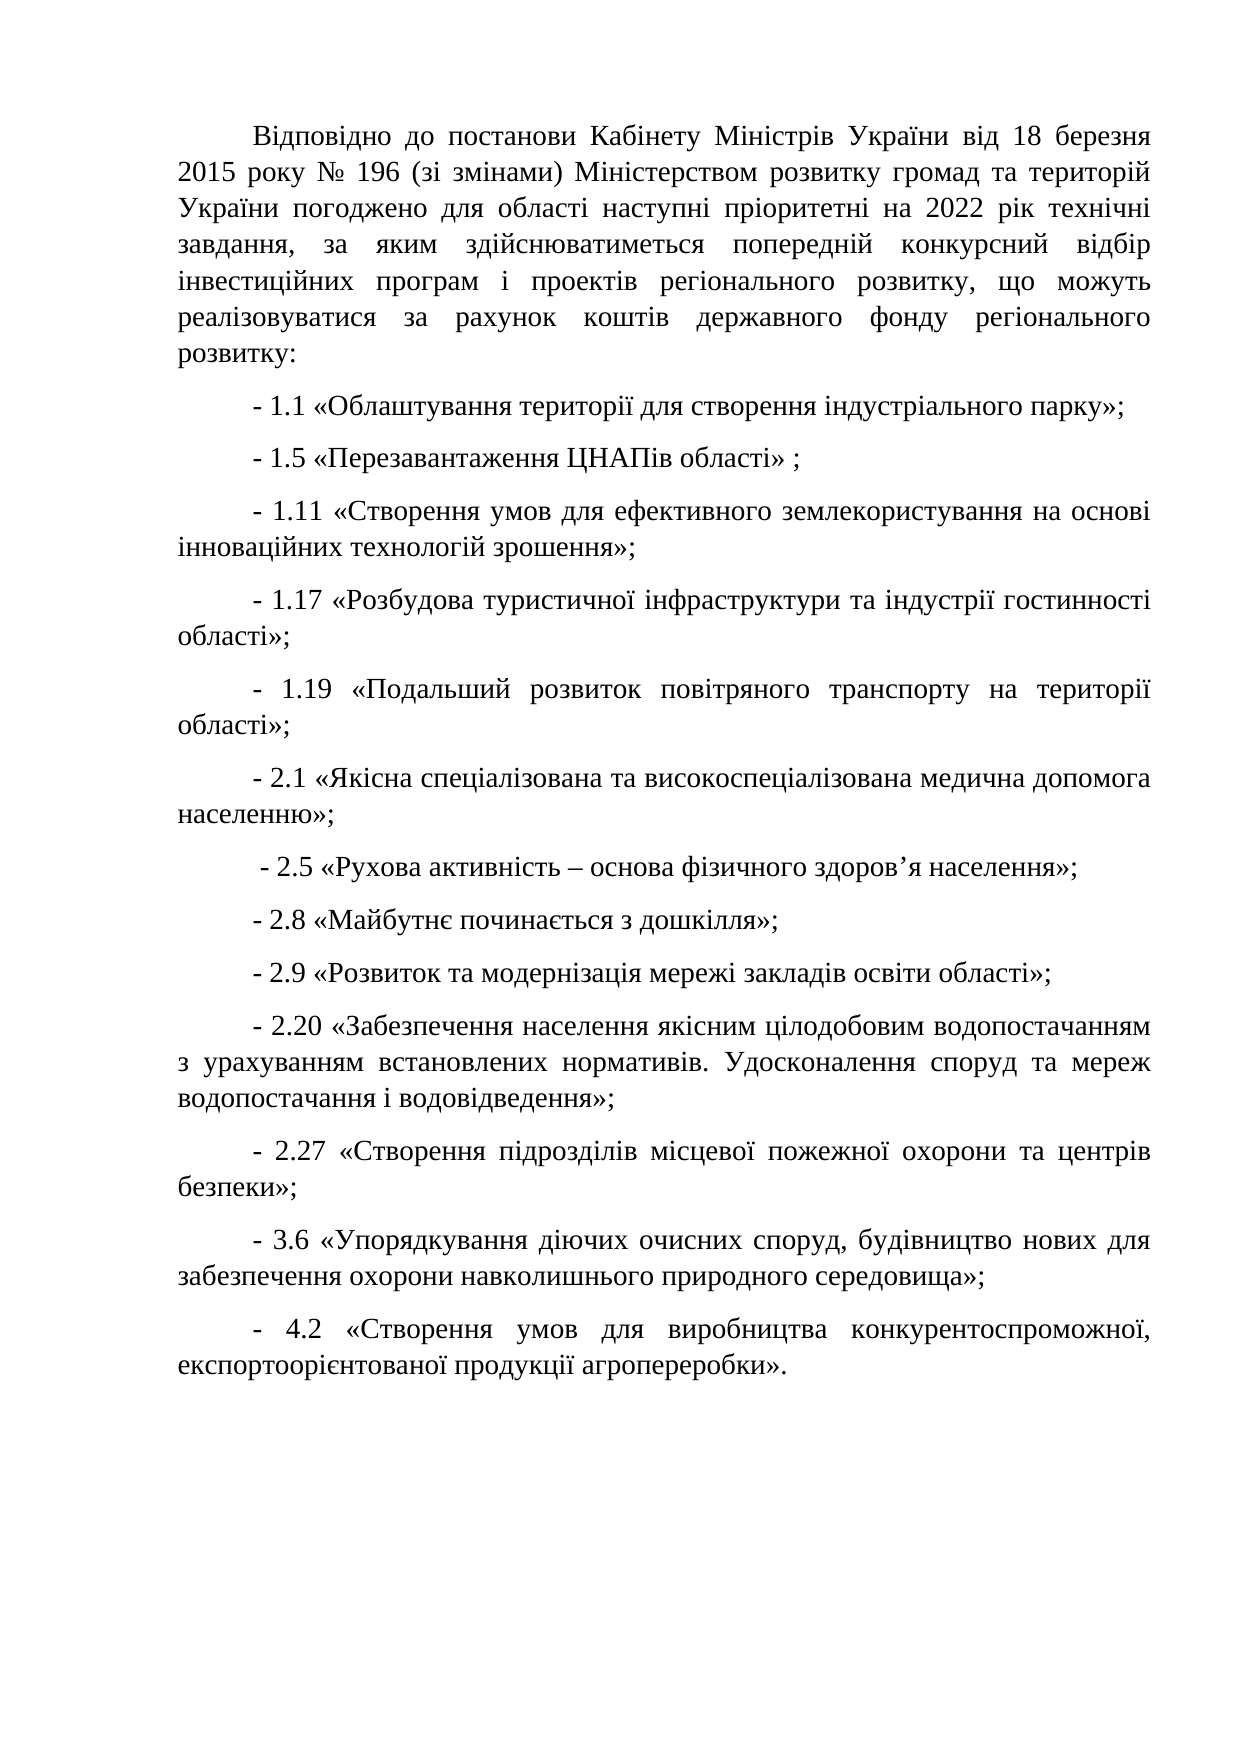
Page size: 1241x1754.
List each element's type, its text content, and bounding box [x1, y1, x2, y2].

text - 1.1 «Облаштування території для створення індустріального парку»; [177, 388, 1152, 421]
text - 3.6 «Упорядкування діючих очисних споруд, будівництво нових для забезпечення охорони навколишнього природного середовища»; [177, 1222, 1152, 1291]
text - 2.9 «Розвиток та модернізація мережі закладів освіти області»; [177, 955, 1152, 988]
text - 1.17 «Розбудова туристичної інфраструктури та індустрії гостинності області»; [177, 582, 1152, 652]
text - 2.27 «Створення підрозділів місцевої пожежної охорони та центрів безпеки»; [177, 1133, 1152, 1202]
text - 2.8 «Майбутнє починається з дошкілля»; [177, 902, 1152, 936]
text - 1.19 «Подальший розвиток повітряного транспорту на території області»; [177, 671, 1152, 741]
text - 2.20 «Забезпечення населення якісним цілодобовим водопостачанням з урахуванням встановлених нормативів. Удосконалення споруд та мереж водопостачання і водовідведення»; [177, 1008, 1152, 1113]
text - 2.1 «Якісна спеціалізована та високоспеціалізована медична допомога населенню»; [177, 760, 1152, 830]
text - 2.5 «Рухова активність – основа фізичного здоров’я населення»; [177, 849, 1152, 883]
text - 1.5 «Перезавантаження ЦНАПів області» ; [177, 441, 1152, 474]
text - 4.2 «Створення умов для виробництва конкурентоспроможної, експортоорієнтованої продукції агропереробки». [177, 1311, 1152, 1380]
text - 1.11 «Створення умов для ефективного землекористування на основі інноваційних технологій зрошення»; [177, 493, 1152, 563]
text Відповідно до постанови Кабінету Міністрів України від 18 березня 2015 року № 196 (зі змінами) Міністерством розвитку громад та територій України погоджено для області наступні пріоритетні на 2022 рік технічні завдання, за яким здійснюватиметься попередній конкурсний відбір інвестиційних програм і проектів регіонального розвитку, що можуть реалізовуватися за рахунок коштів державного фонду регіонального розвитку: [177, 118, 1152, 368]
